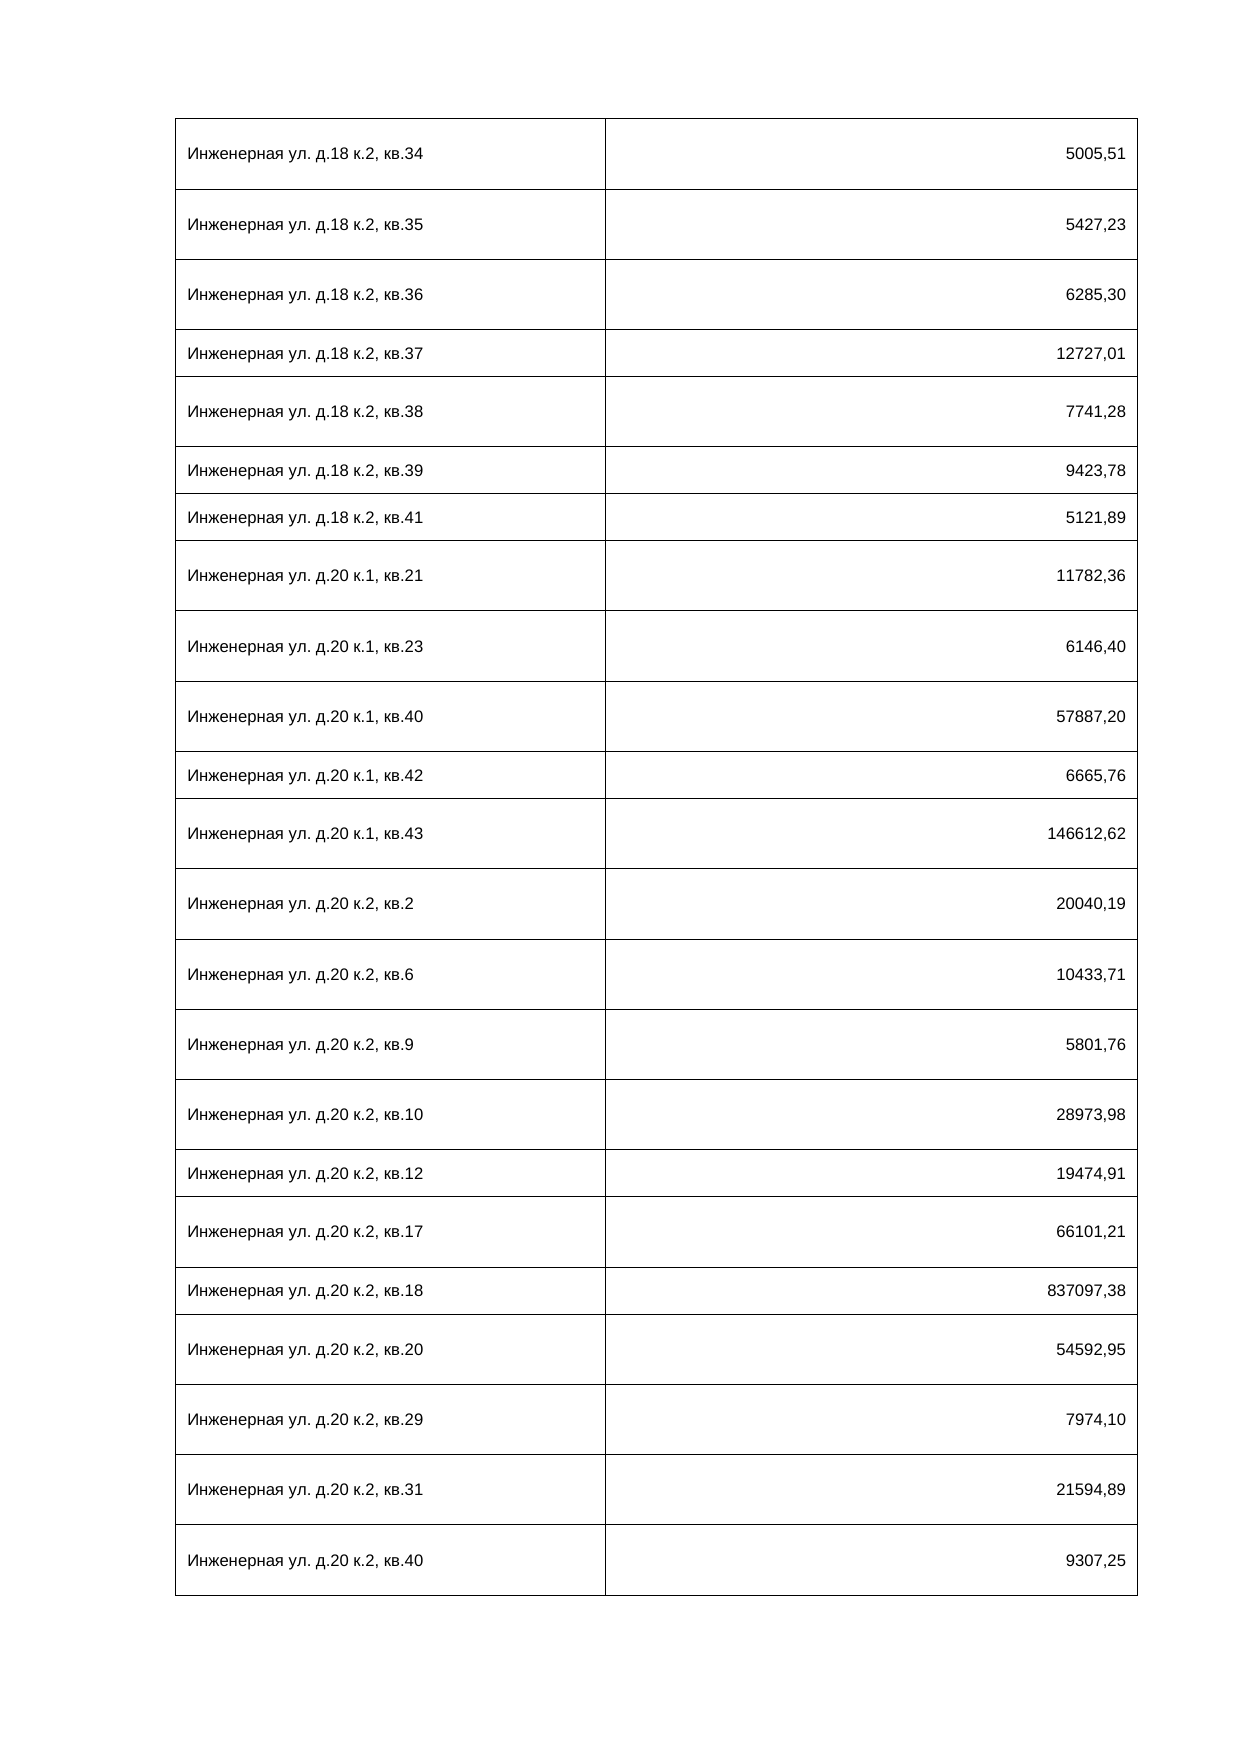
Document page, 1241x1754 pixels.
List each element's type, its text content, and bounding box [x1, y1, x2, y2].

table_cell 19474,91 [606, 1150, 1137, 1196]
table_cell Инженерная ул. д.18 к.2, кв.34 [176, 119, 605, 188]
table_cell Инженерная ул. д.20 к.2, кв.40 [176, 1525, 605, 1595]
table_cell Инженерная ул. д.20 к.1, кв.43 [176, 799, 605, 868]
table_cell Инженерная ул. д.20 к.2, кв.31 [176, 1455, 605, 1524]
table_cell Инженерная ул. д.18 к.2, кв.39 [176, 447, 605, 493]
table_cell 5801,76 [606, 1010, 1137, 1079]
table_cell Инженерная ул. д.20 к.2, кв.20 [176, 1315, 605, 1384]
table_cell Инженерная ул. д.18 к.2, кв.36 [176, 260, 605, 329]
table_cell Инженерная ул. д.18 к.2, кв.37 [176, 330, 605, 376]
table_cell 66101,21 [606, 1197, 1137, 1267]
table_cell 28973,98 [606, 1080, 1137, 1149]
table_cell 5005,51 [606, 119, 1137, 188]
table_cell 20040,19 [606, 869, 1137, 938]
table_cell Инженерная ул. д.20 к.1, кв.42 [176, 752, 605, 798]
table_cell 54592,95 [606, 1315, 1137, 1384]
table_cell Инженерная ул. д.20 к.2, кв.12 [176, 1150, 605, 1196]
table_cell Инженерная ул. д.20 к.2, кв.10 [176, 1080, 605, 1149]
table_cell 10433,71 [606, 940, 1137, 1009]
table_cell Инженерная ул. д.20 к.2, кв.2 [176, 869, 605, 938]
table_cell 6285,30 [606, 260, 1137, 329]
table_cell 21594,89 [606, 1455, 1137, 1524]
table_cell 5427,23 [606, 190, 1137, 259]
table_cell Инженерная ул. д.20 к.1, кв.40 [176, 682, 605, 751]
table_cell Инженерная ул. д.20 к.2, кв.18 [176, 1268, 605, 1313]
table_cell Инженерная ул. д.18 к.2, кв.38 [176, 377, 605, 446]
table_cell Инженерная ул. д.20 к.1, кв.21 [176, 541, 605, 610]
table_cell 12727,01 [606, 330, 1137, 376]
table_cell 6665,76 [606, 752, 1137, 798]
table_cell 6146,40 [606, 611, 1137, 681]
table_cell Инженерная ул. д.20 к.2, кв.29 [176, 1385, 605, 1454]
table_cell 11782,36 [606, 541, 1137, 610]
table_cell 7974,10 [606, 1385, 1137, 1454]
table_cell Инженерная ул. д.18 к.2, кв.35 [176, 190, 605, 259]
table_cell 837097,38 [606, 1268, 1137, 1313]
table_cell 9423,78 [606, 447, 1137, 493]
table_cell Инженерная ул. д.20 к.2, кв.17 [176, 1197, 605, 1267]
table_cell 5121,89 [606, 494, 1137, 540]
table_cell Инженерная ул. д.20 к.1, кв.23 [176, 611, 605, 681]
table_cell 57887,20 [606, 682, 1137, 751]
table_cell 7741,28 [606, 377, 1137, 446]
table_cell Инженерная ул. д.20 к.2, кв.9 [176, 1010, 605, 1079]
table_cell Инженерная ул. д.18 к.2, кв.41 [176, 494, 605, 540]
table_cell Инженерная ул. д.20 к.2, кв.6 [176, 940, 605, 1009]
table_cell 146612,62 [606, 799, 1137, 868]
table_cell 9307,25 [606, 1525, 1137, 1595]
